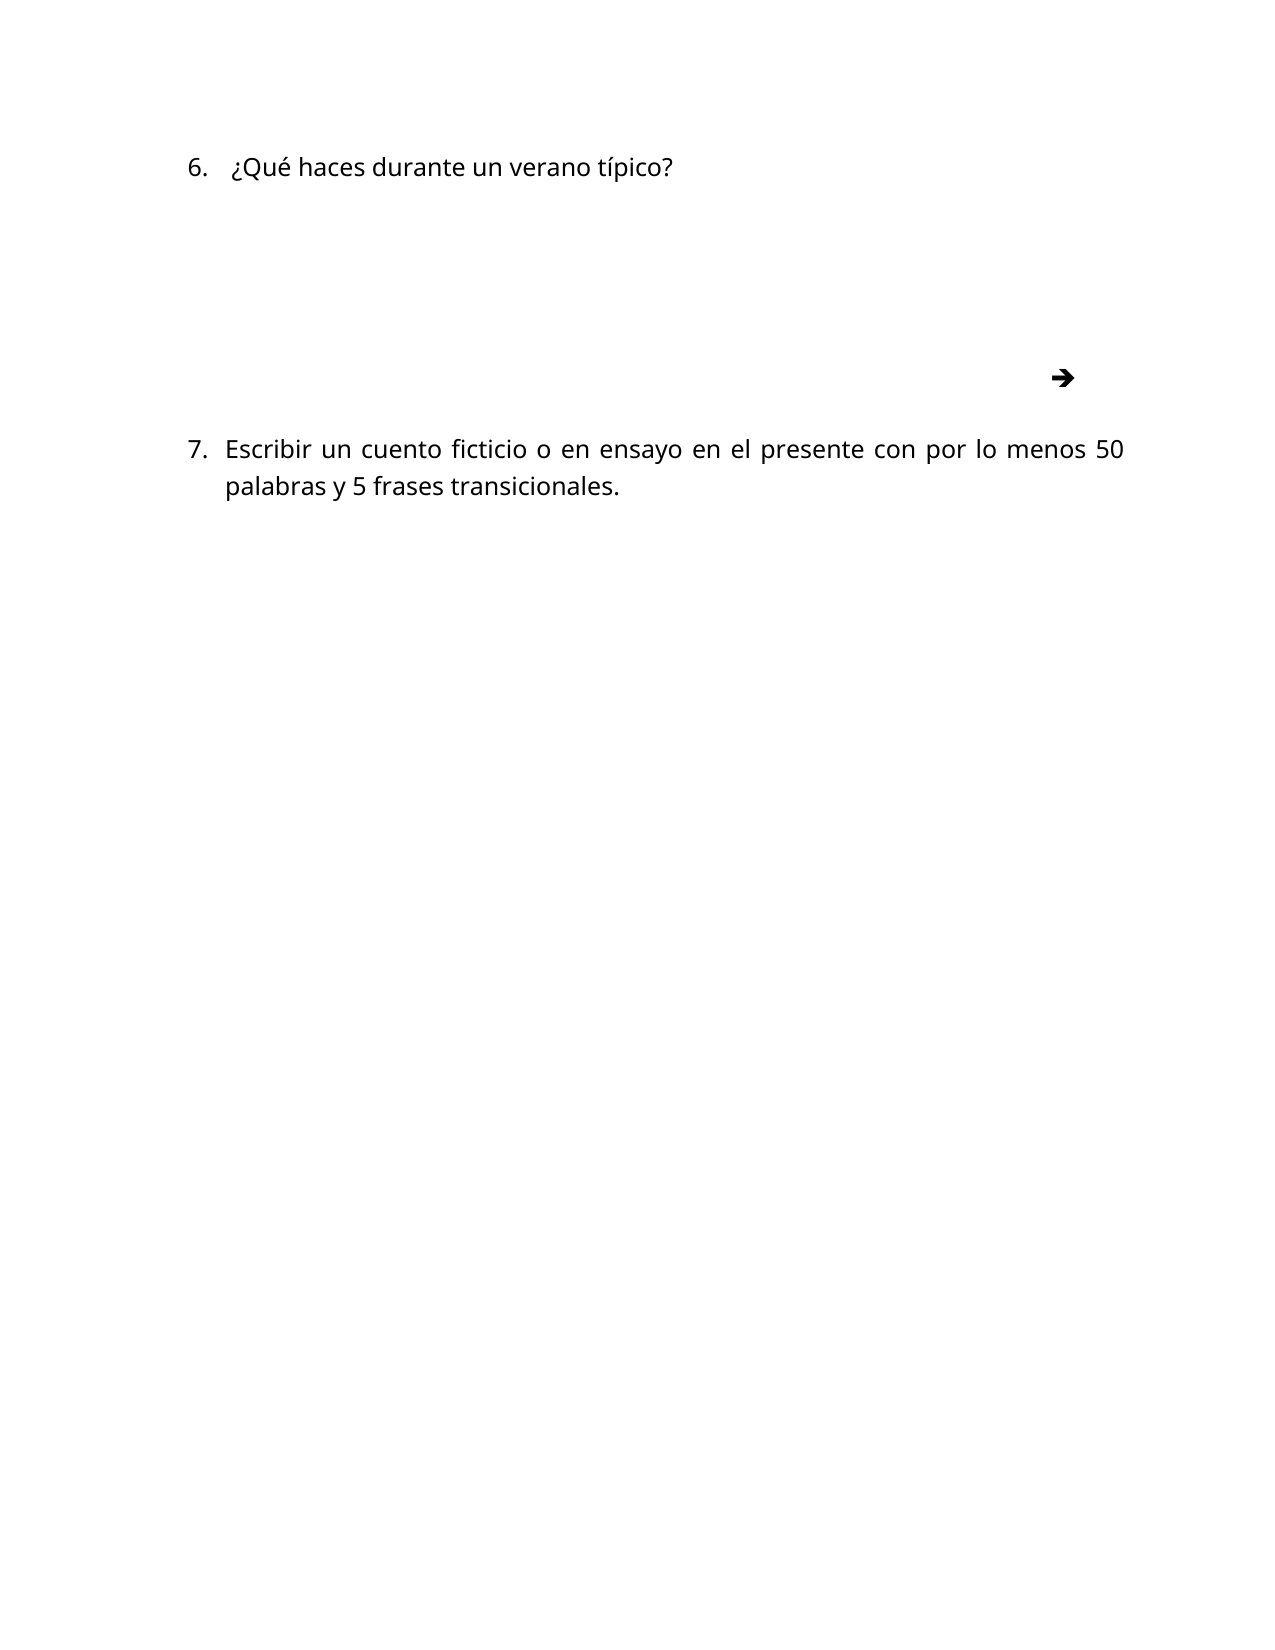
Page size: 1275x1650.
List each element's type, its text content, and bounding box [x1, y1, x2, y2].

list Escribir un cuento ficticio o en ensayo en el presente con por lo menos 50 palabras y 5 frases transicionales. [187, 432, 1125, 503]
list ¿Qué haces durante un verano típico? [187, 150, 1125, 184]
